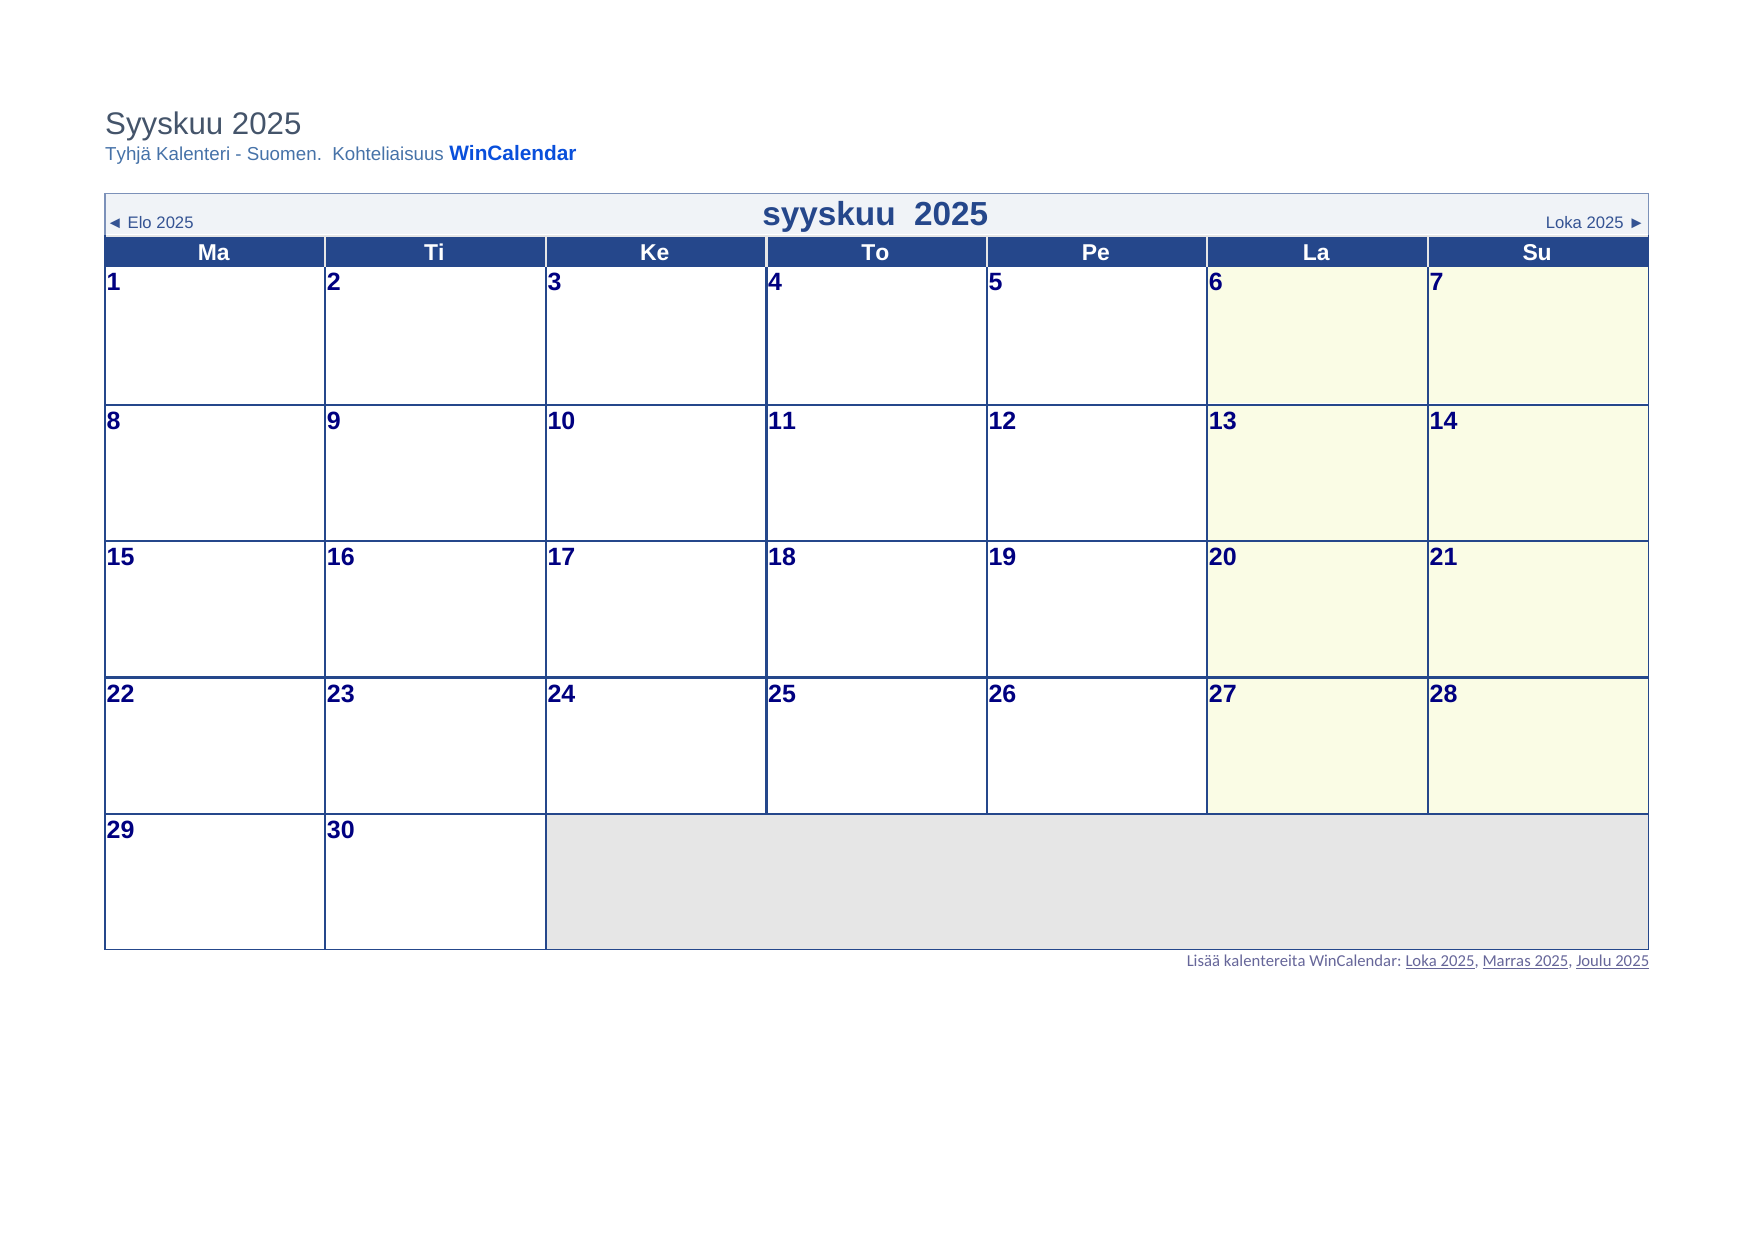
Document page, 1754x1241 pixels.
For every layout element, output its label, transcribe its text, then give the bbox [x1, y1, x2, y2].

table_cell La [1208, 237, 1427, 267]
table_cell 15 [106, 542, 324, 676]
table_cell 18 [768, 542, 986, 676]
table_cell 17 [547, 542, 765, 676]
table_cell 13 [1208, 406, 1427, 540]
table_cell 25 [768, 679, 986, 813]
table_cell 29 [106, 815, 324, 949]
table_cell 26 [988, 679, 1206, 813]
table_cell 8 [106, 406, 324, 540]
table_cell 28 [1429, 679, 1648, 813]
table_cell 1 [106, 267, 324, 403]
table_cell Pe [988, 237, 1206, 267]
table_cell 19 [988, 542, 1206, 676]
table_cell 27 [1208, 679, 1427, 813]
table_cell 14 [1429, 406, 1648, 540]
text Syyskuu 2025 Tyhjä Kalenteri - Suomen. Kohteliaisuus WinCalendar [105, 105, 1649, 193]
table_cell [547, 815, 1648, 949]
table_cell 9 [326, 406, 545, 540]
table_cell 3 [547, 267, 765, 403]
table_cell 20 [1208, 542, 1427, 676]
table_header syyskuu 2025 [325, 194, 1428, 234]
table_cell Ti [326, 237, 545, 267]
table_cell 5 [988, 267, 1206, 403]
table_cell Ma [106, 237, 324, 267]
table_header Loka 2025 ► [1428, 194, 1648, 234]
table_cell 6 [1208, 267, 1427, 403]
table_cell 11 [768, 406, 986, 540]
table_cell To [768, 237, 986, 267]
table_cell 30 [326, 815, 545, 949]
table_cell 4 [768, 267, 986, 403]
table_cell 12 [988, 406, 1206, 540]
text Lisää kalentereita WinCalendar: Loka 2025, Marras 2025, Joulu 2025 [105, 950, 1649, 971]
table_cell 22 [106, 679, 324, 813]
table_cell 7 [1429, 267, 1648, 403]
table_cell 10 [547, 406, 765, 540]
table_cell 2 [326, 267, 545, 403]
table_cell 21 [1429, 542, 1648, 676]
table_cell Ke [547, 237, 765, 267]
table_cell 23 [326, 679, 545, 813]
table_cell 24 [547, 679, 765, 813]
table_cell Su [1429, 237, 1648, 267]
table_cell 16 [326, 542, 545, 676]
table_header ◄ Elo 2025 [106, 194, 325, 234]
